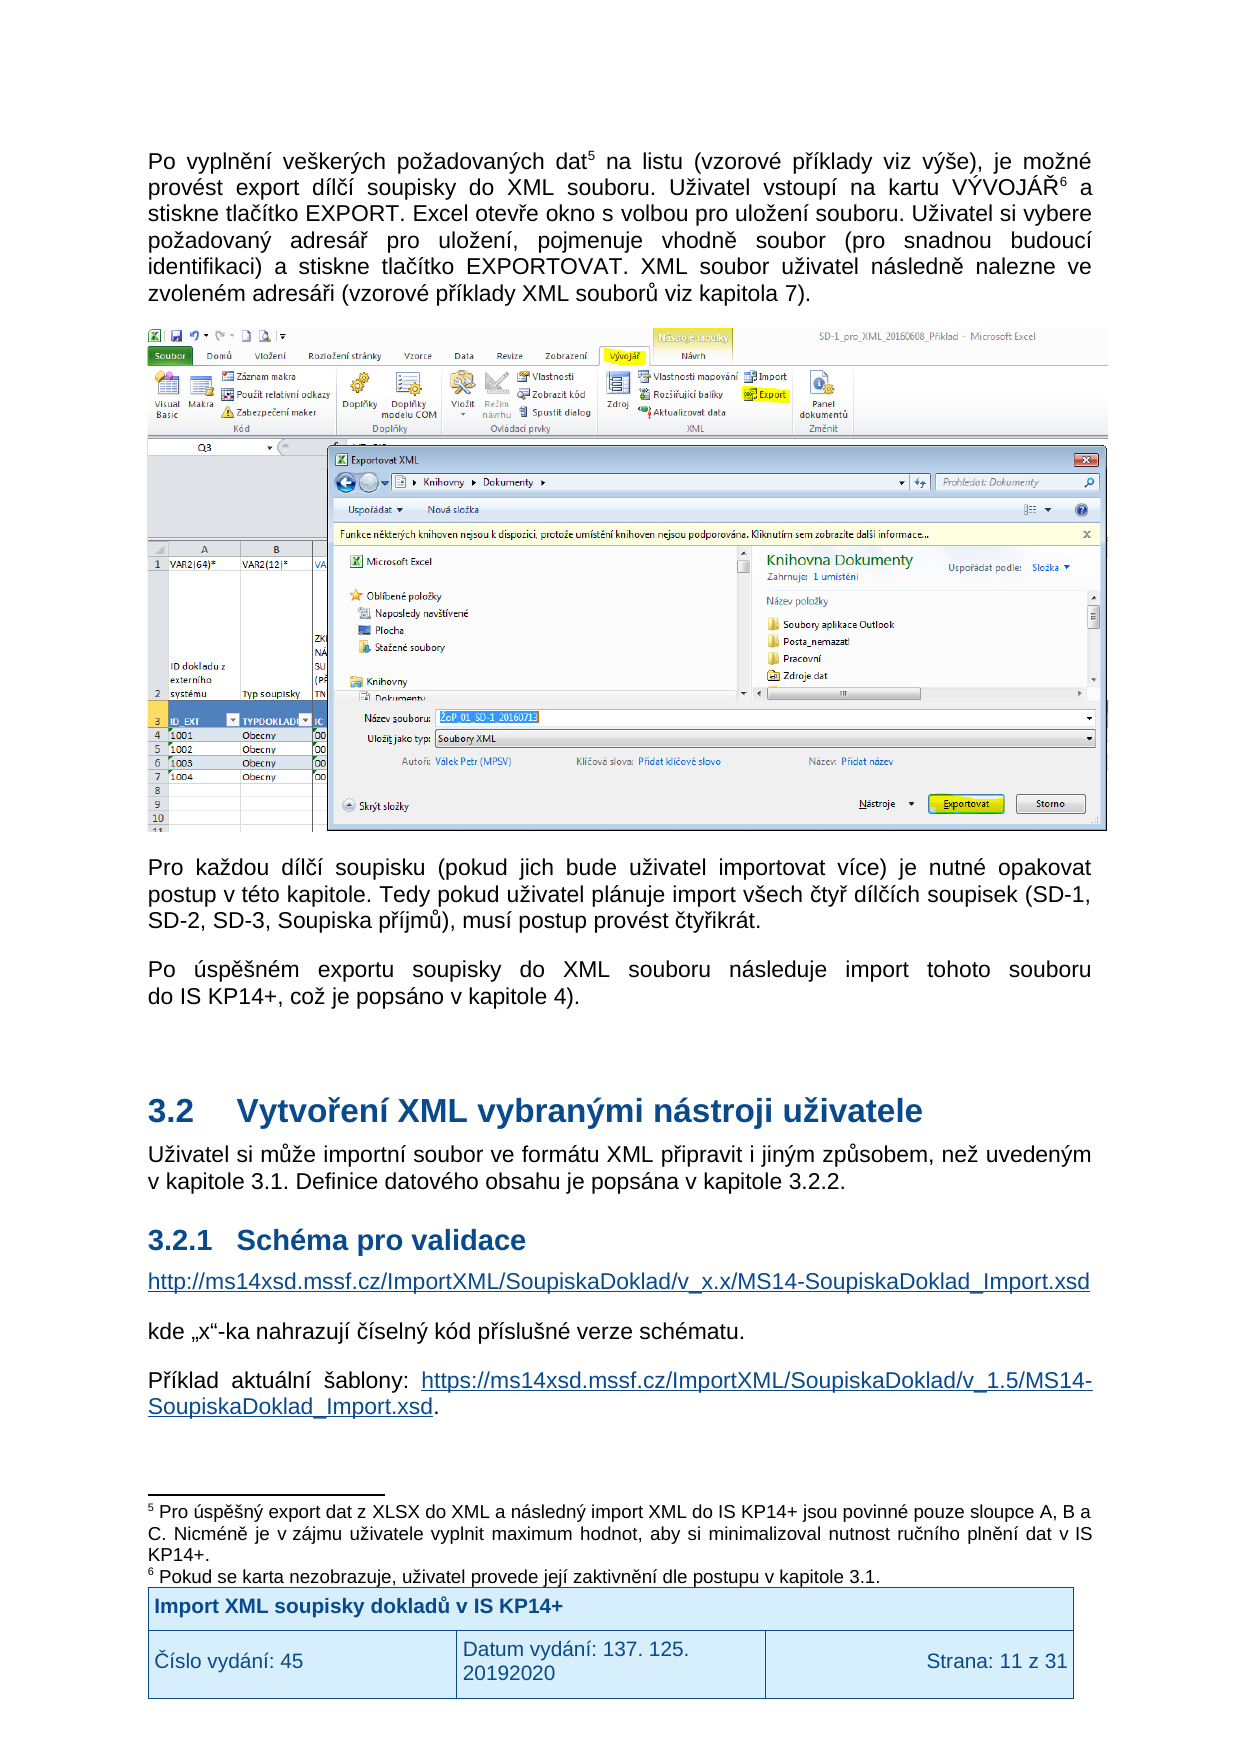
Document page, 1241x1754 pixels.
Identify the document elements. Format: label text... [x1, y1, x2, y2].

text Po úspěšném exportu soupisky do XML souboru následuje import tohoto souboru do IS KP14+, což je popsáno v kapitole 4). [148, 956, 1092, 1009]
text Uživatel si může importní soubor ve formátu XML připravit i jiným způsobem, než uvedeným v kapitole 3.1. Definice datového obsahu je popsána v kapitole 3.2.2. [148, 1141, 1092, 1194]
text Příklad aktuální šablony: https://ms14xsd.mssf.cz/ImportXML/SoupiskaDoklad/v_1.5/MS14-SoupiskaDoklad_Import.xsd. [148, 1367, 1092, 1419]
subtitle Vytvoření XML vybranými nástroji uživatele [148, 1092, 1092, 1130]
text Pro každou dílčí soupisku (pokud jich bude uživatel importovat více) je nutné opakovat postup v této kapitole. Tedy pokud uživatel plánuje import všech čtyř dílčích soupisek (SD-1, SD-2, SD-3, Soupiska příjmů), musí postup provést čtyřikrát. [148, 854, 1092, 933]
text http://ms14xsd.mssf.cz/ImportXML/SoupiskaDoklad/v_x.x/MS14-SoupiskaDoklad_Import.xsd [148, 1268, 1092, 1295]
text kde „x“-ka nahrazují číselný kód příslušné verze schématu. [148, 1318, 1092, 1344]
subtitle Schéma pro validace [148, 1223, 1092, 1257]
picture [147, 328, 1109, 832]
text Po vyplnění veškerých požadovaných dat na listu (vzorové příklady viz výše), je možné provést export dílčí soupisky do XML souboru. Uživatel vstoupí na kartu VÝVOJÁŘ a stiskne tlačítko EXPORT. Excel otevře okno s volbou pro uložení souboru. Uživatel si vybere požadovaný adresář pro uložení, pojmenuje vhodně soubor (pro snadnou budoucí identifikaci) a stiskne tlačítko EXPORTOVAT. XML soubor uživatel následně nalezne ve zvoleném adresáři (vzorové příklady XML souborů viz kapitola 7). [148, 148, 1092, 306]
